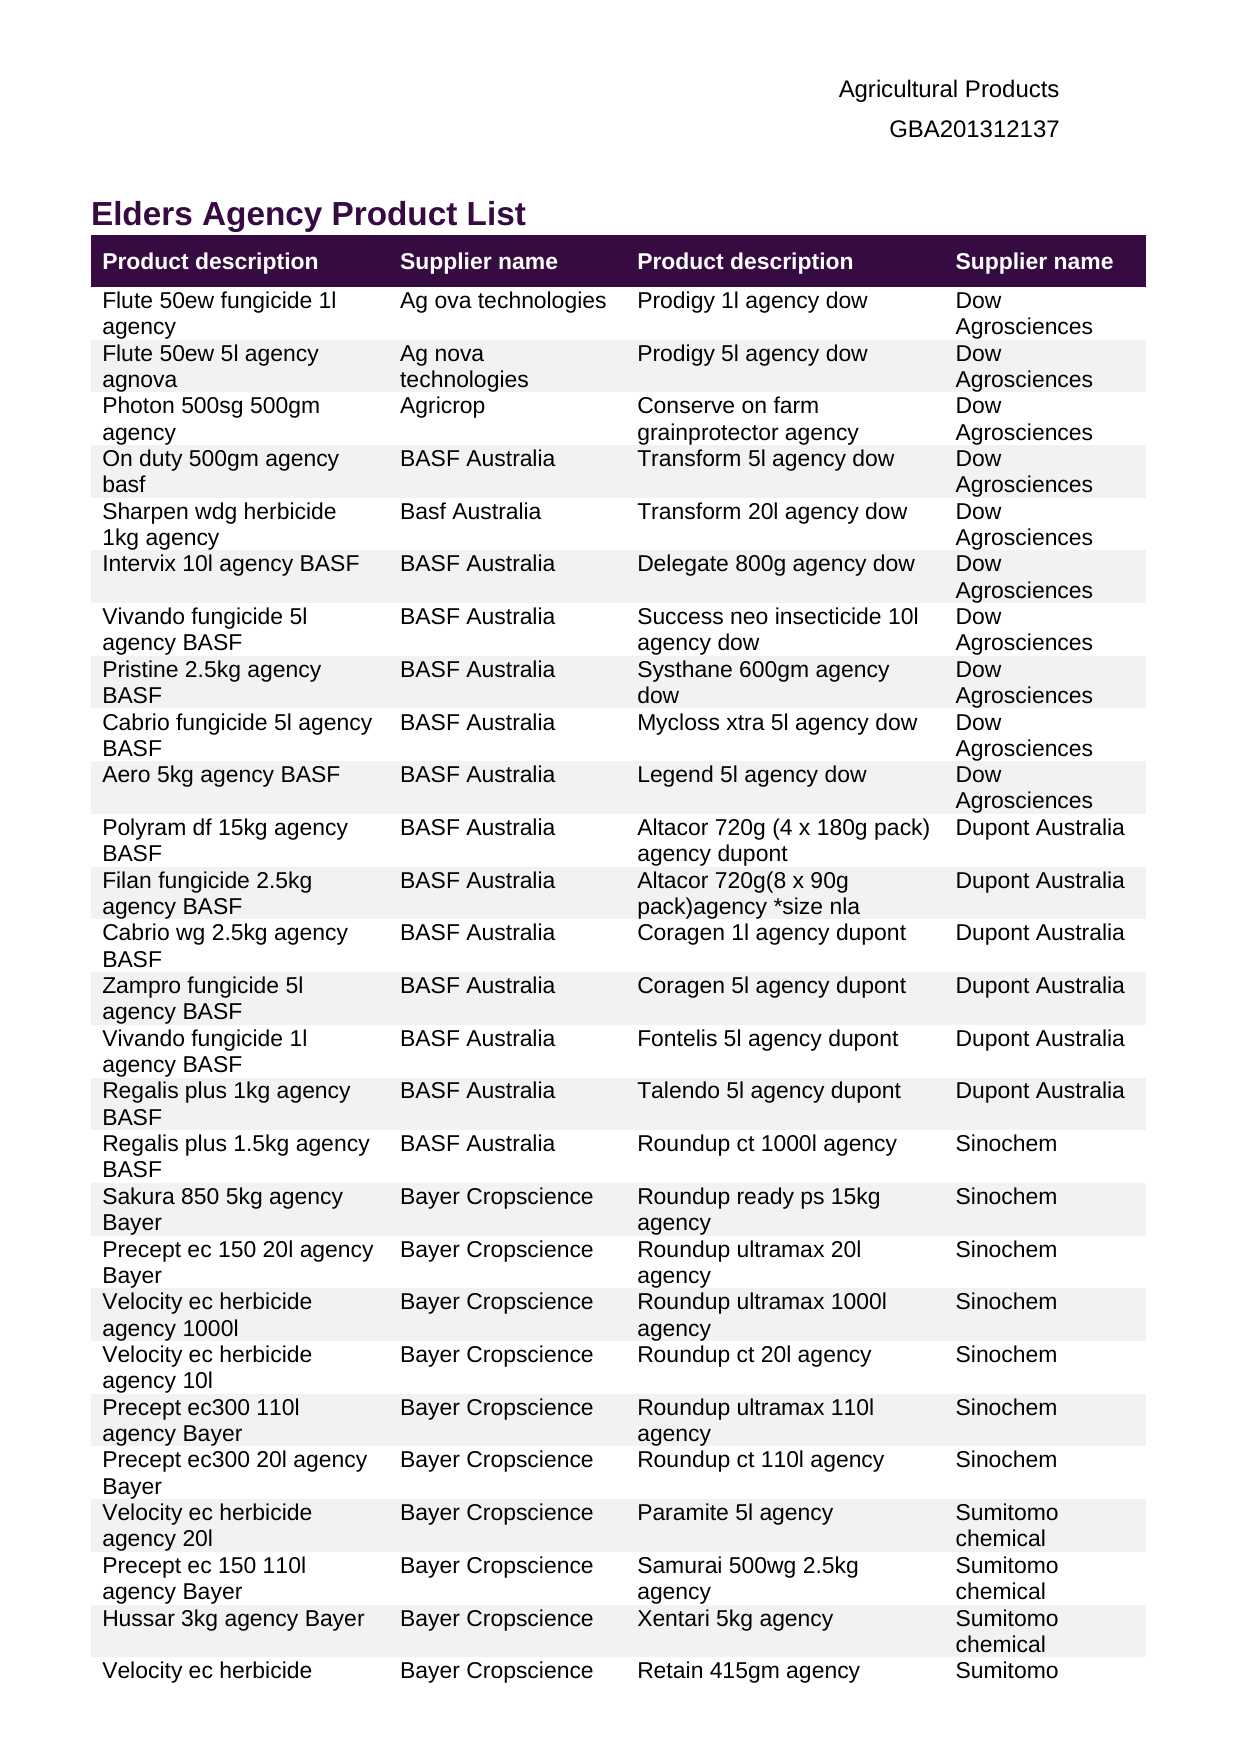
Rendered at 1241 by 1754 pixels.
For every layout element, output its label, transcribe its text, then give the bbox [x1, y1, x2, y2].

table_cell Velocity ec herbicide agency 10l [91, 1341, 389, 1394]
table_cell BASF Australia [389, 972, 626, 1025]
table_cell Velocity ec herbicide agency 1000l [91, 1288, 389, 1341]
table_cell Sinochem [944, 1446, 1146, 1499]
table_cell Precept ec 150 110l agency Bayer [91, 1552, 389, 1604]
table_cell Mycloss xtra 5l agency dow [626, 709, 944, 761]
table_cell BASF Australia [389, 445, 626, 498]
table_cell Systhane 600gm agency dow [626, 656, 944, 708]
table_cell Dow Agrosciences [944, 550, 1146, 603]
table_cell Prodigy 5l agency dow [626, 340, 944, 392]
table_cell Roundup ready ps 15kg agency [626, 1183, 944, 1236]
table_cell Precept ec 150 20l agency Bayer [91, 1236, 389, 1288]
table_cell BASF Australia [389, 1130, 626, 1183]
table_cell Flute 50ew fungicide 1l agency [91, 287, 389, 339]
table_cell Bayer Cropscience [389, 1183, 626, 1236]
table_cell Aero 5kg agency BASF [91, 761, 389, 814]
table_cell BASF Australia [389, 1078, 626, 1130]
table_cell Sumitomo chemical [944, 1552, 1146, 1604]
table_header Supplier name [389, 235, 626, 287]
table_cell Dow Agrosciences [944, 656, 1146, 708]
table_cell Transform 20l agency dow [626, 498, 944, 550]
table_cell Bayer Cropscience [389, 1288, 626, 1341]
table_cell Sharpen wdg herbicide 1kg agency [91, 498, 389, 550]
table_cell Dupont Australia [944, 814, 1146, 867]
table_cell Dow Agrosciences [944, 445, 1146, 498]
table_cell Sinochem [944, 1288, 1146, 1341]
table_cell Dow Agrosciences [944, 709, 1146, 761]
table_cell Sumitomo chemical [944, 1657, 1146, 1683]
table_cell Xentari 5kg agency [626, 1605, 944, 1657]
table_cell Bayer Cropscience [389, 1236, 626, 1288]
table_cell Agricrop [389, 392, 626, 445]
table_cell Photon 500sg 500gm agency [91, 392, 389, 445]
table_cell BASF Australia [389, 550, 626, 603]
table_cell BASF Australia [389, 761, 626, 814]
table_cell Bayer Cropscience [389, 1341, 626, 1394]
table_cell Roundup ultramax 20l agency [626, 1236, 944, 1288]
table_cell On duty 500gm agency basf [91, 445, 389, 498]
subtitle Elders Agency Product List [91, 194, 1146, 232]
table_cell BASF Australia [389, 656, 626, 708]
table_cell Retain 415gm agency [626, 1657, 944, 1683]
table_cell Ag ova technologies [389, 287, 626, 339]
table_cell Cabrio fungicide 5l agency BASF [91, 709, 389, 761]
table_cell Pristine 2.5kg agency BASF [91, 656, 389, 708]
table_cell Bayer Cropscience [389, 1657, 626, 1683]
table_cell Precept ec300 110l agency Bayer [91, 1394, 389, 1446]
table_cell Dow Agrosciences [944, 603, 1146, 656]
table_cell Dow Agrosciences [944, 761, 1146, 814]
table_cell Velocity ec herbicide agency 20l [91, 1499, 389, 1552]
table_cell Sinochem [944, 1130, 1146, 1183]
table_cell Legend 5l agency dow [626, 761, 944, 814]
table_cell Altacor 720g (4 x 180g pack) agency dupont [626, 814, 944, 867]
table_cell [91, 1657, 389, 1683]
table_cell Filan fungicide 2.5kg agency BASF [91, 867, 389, 919]
table_cell Bayer Cropscience [389, 1605, 626, 1657]
table_cell Sinochem [944, 1394, 1146, 1446]
table_cell Dow Agrosciences [944, 498, 1146, 550]
table_cell Conserve on farm grainprotector agency [626, 392, 944, 445]
table_cell BASF Australia [389, 919, 626, 972]
table_header Product description [91, 235, 389, 287]
table_header Product description [626, 235, 944, 287]
table_cell Dow Agrosciences [944, 392, 1146, 445]
table_cell Bayer Cropscience [389, 1394, 626, 1446]
table_cell Ag nova technologies [389, 340, 626, 392]
table_cell Paramite 5l agency [626, 1499, 944, 1552]
table_cell Talendo 5l agency dupont [626, 1078, 944, 1130]
table_cell Coragen 5l agency dupont [626, 972, 944, 1025]
table_cell Dupont Australia [944, 867, 1146, 919]
table_cell Sumitomo chemical [944, 1605, 1146, 1657]
table_cell Dow Agrosciences [944, 340, 1146, 392]
table_cell Cabrio wg 2.5kg agency BASF [91, 919, 389, 972]
table_cell Regalis plus 1kg agency BASF [91, 1078, 389, 1130]
table_cell Dupont Australia [944, 919, 1146, 972]
table_cell Dupont Australia [944, 1078, 1146, 1130]
table_cell Bayer Cropscience [389, 1446, 626, 1499]
table_cell Bayer Cropscience [389, 1499, 626, 1552]
table_cell Vivando fungicide 1l agency BASF [91, 1025, 389, 1077]
table_cell Regalis plus 1.5kg agency BASF [91, 1130, 389, 1183]
table_cell Precept ec300 20l agency Bayer [91, 1446, 389, 1499]
table_header Supplier name [944, 235, 1146, 287]
table_cell Sinochem [944, 1183, 1146, 1236]
table_cell Polyram df 15kg agency BASF [91, 814, 389, 867]
table_cell Vivando fungicide 5l agency BASF [91, 603, 389, 656]
table_cell Basf Australia [389, 498, 626, 550]
table_cell Prodigy 1l agency dow [626, 287, 944, 339]
table_cell Coragen 1l agency dupont [626, 919, 944, 972]
table_cell Sinochem [944, 1341, 1146, 1394]
table_cell Samurai 500wg 2.5kg agency [626, 1552, 944, 1604]
table_cell Sumitomo chemical [944, 1499, 1146, 1552]
table_cell BASF Australia [389, 1025, 626, 1077]
table_cell Delegate 800g agency dow [626, 550, 944, 603]
table_cell Roundup ultramax 110l agency [626, 1394, 944, 1446]
table_cell Sinochem [944, 1236, 1146, 1288]
table_cell BASF Australia [389, 814, 626, 867]
table_cell Flute 50ew 5l agency agnova [91, 340, 389, 392]
table_cell Intervix 10l agency BASF [91, 550, 389, 603]
table_cell Transform 5l agency dow [626, 445, 944, 498]
table_cell Dupont Australia [944, 972, 1146, 1025]
table_cell Fontelis 5l agency dupont [626, 1025, 944, 1077]
table_cell Roundup ct 1000l agency [626, 1130, 944, 1183]
table_cell Hussar 3kg agency Bayer [91, 1605, 389, 1657]
table_cell BASF Australia [389, 603, 626, 656]
table_cell Roundup ct 20l agency [626, 1341, 944, 1394]
table_cell Zampro fungicide 5l agency BASF [91, 972, 389, 1025]
table_cell BASF Australia [389, 867, 626, 919]
table_cell BASF Australia [389, 709, 626, 761]
table_cell Dupont Australia [944, 1025, 1146, 1077]
table_cell Roundup ultramax 1000l agency [626, 1288, 944, 1341]
table_cell Roundup ct 110l agency [626, 1446, 944, 1499]
table_cell Success neo insecticide 10l agency dow [626, 603, 944, 656]
table_cell Bayer Cropscience [389, 1552, 626, 1604]
table_cell Sakura 850 5kg agency Bayer [91, 1183, 389, 1236]
table_cell Dow Agrosciences [944, 287, 1146, 339]
table_cell Altacor 720g(8 x 90g pack)agency *size nla [626, 867, 944, 919]
